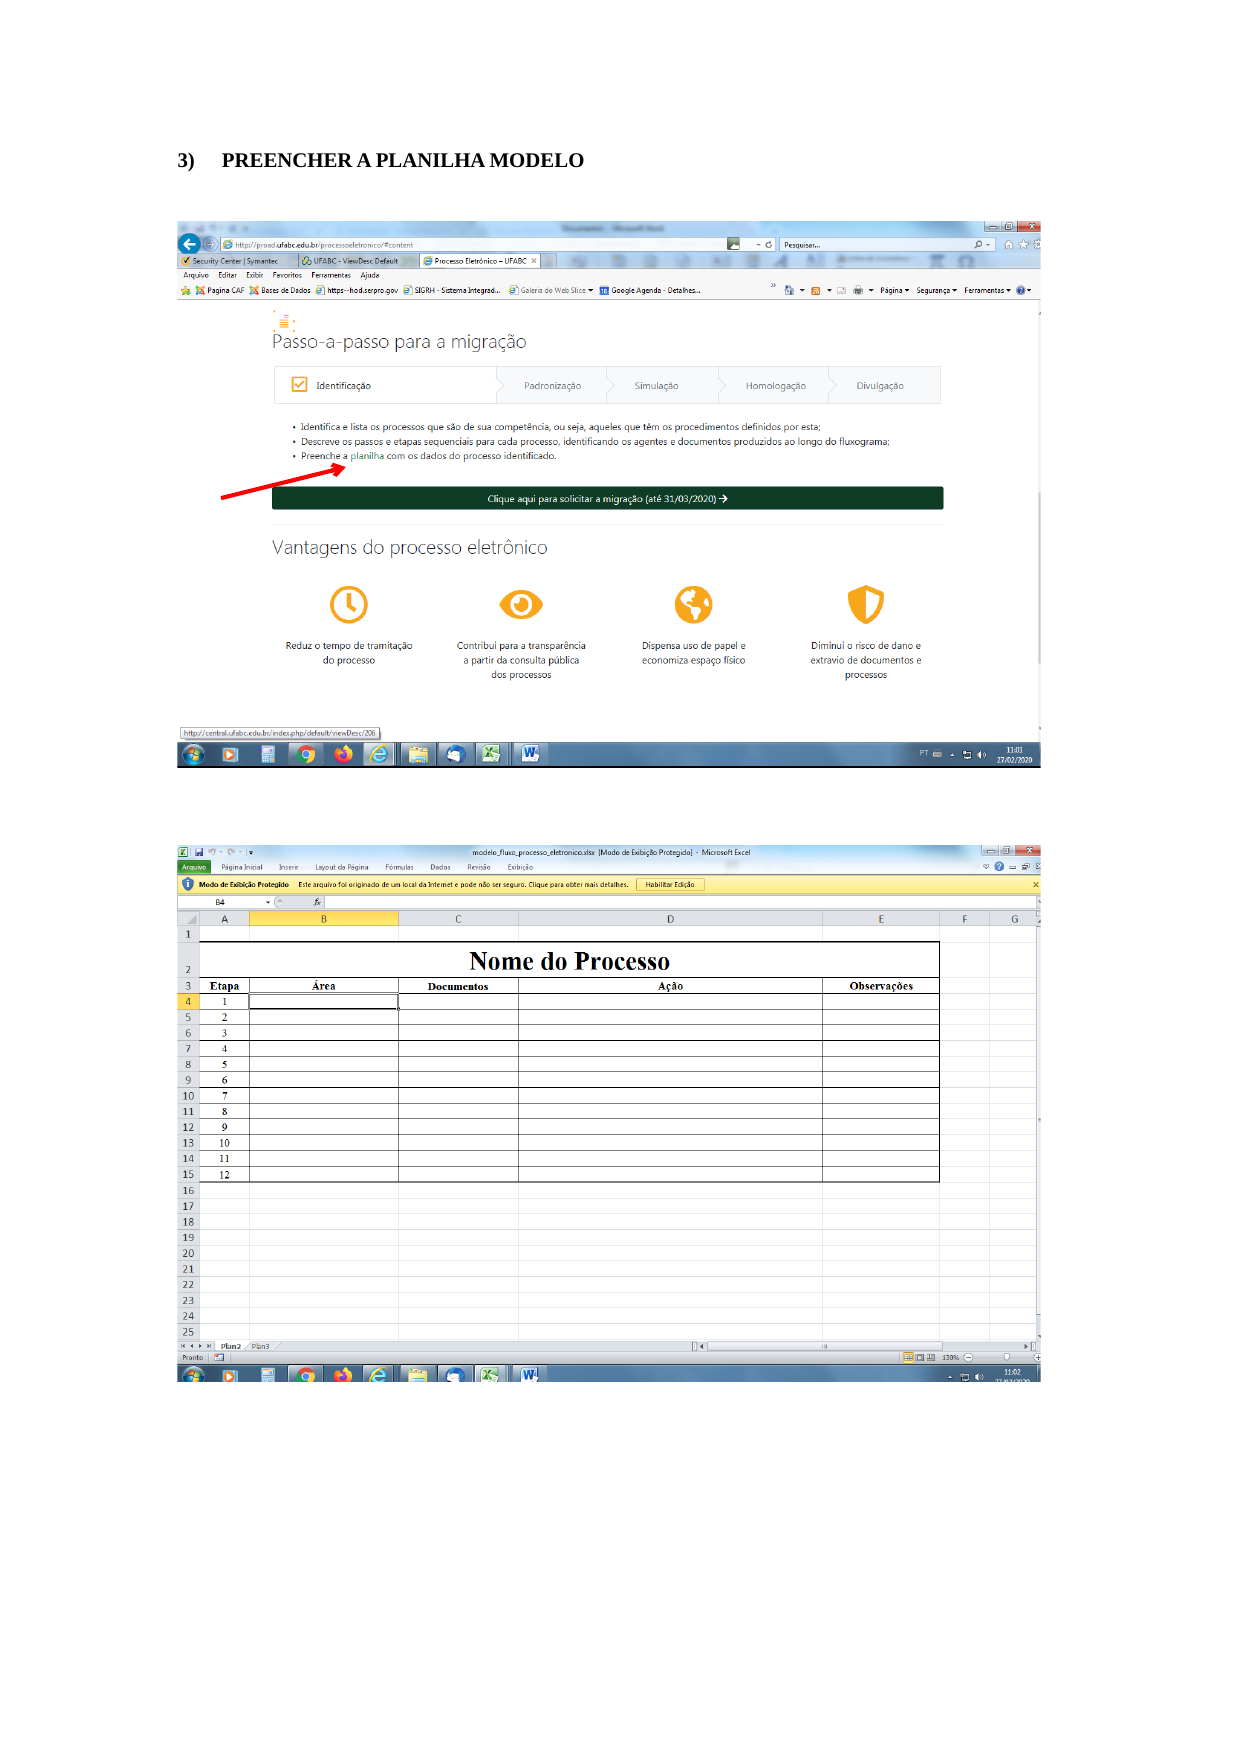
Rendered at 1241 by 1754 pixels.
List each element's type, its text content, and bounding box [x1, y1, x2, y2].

subtitle PREENCHER A PLANILHA MODELO [177, 148, 1063, 172]
picture [177, 845, 1041, 1382]
picture [177, 221, 1041, 768]
